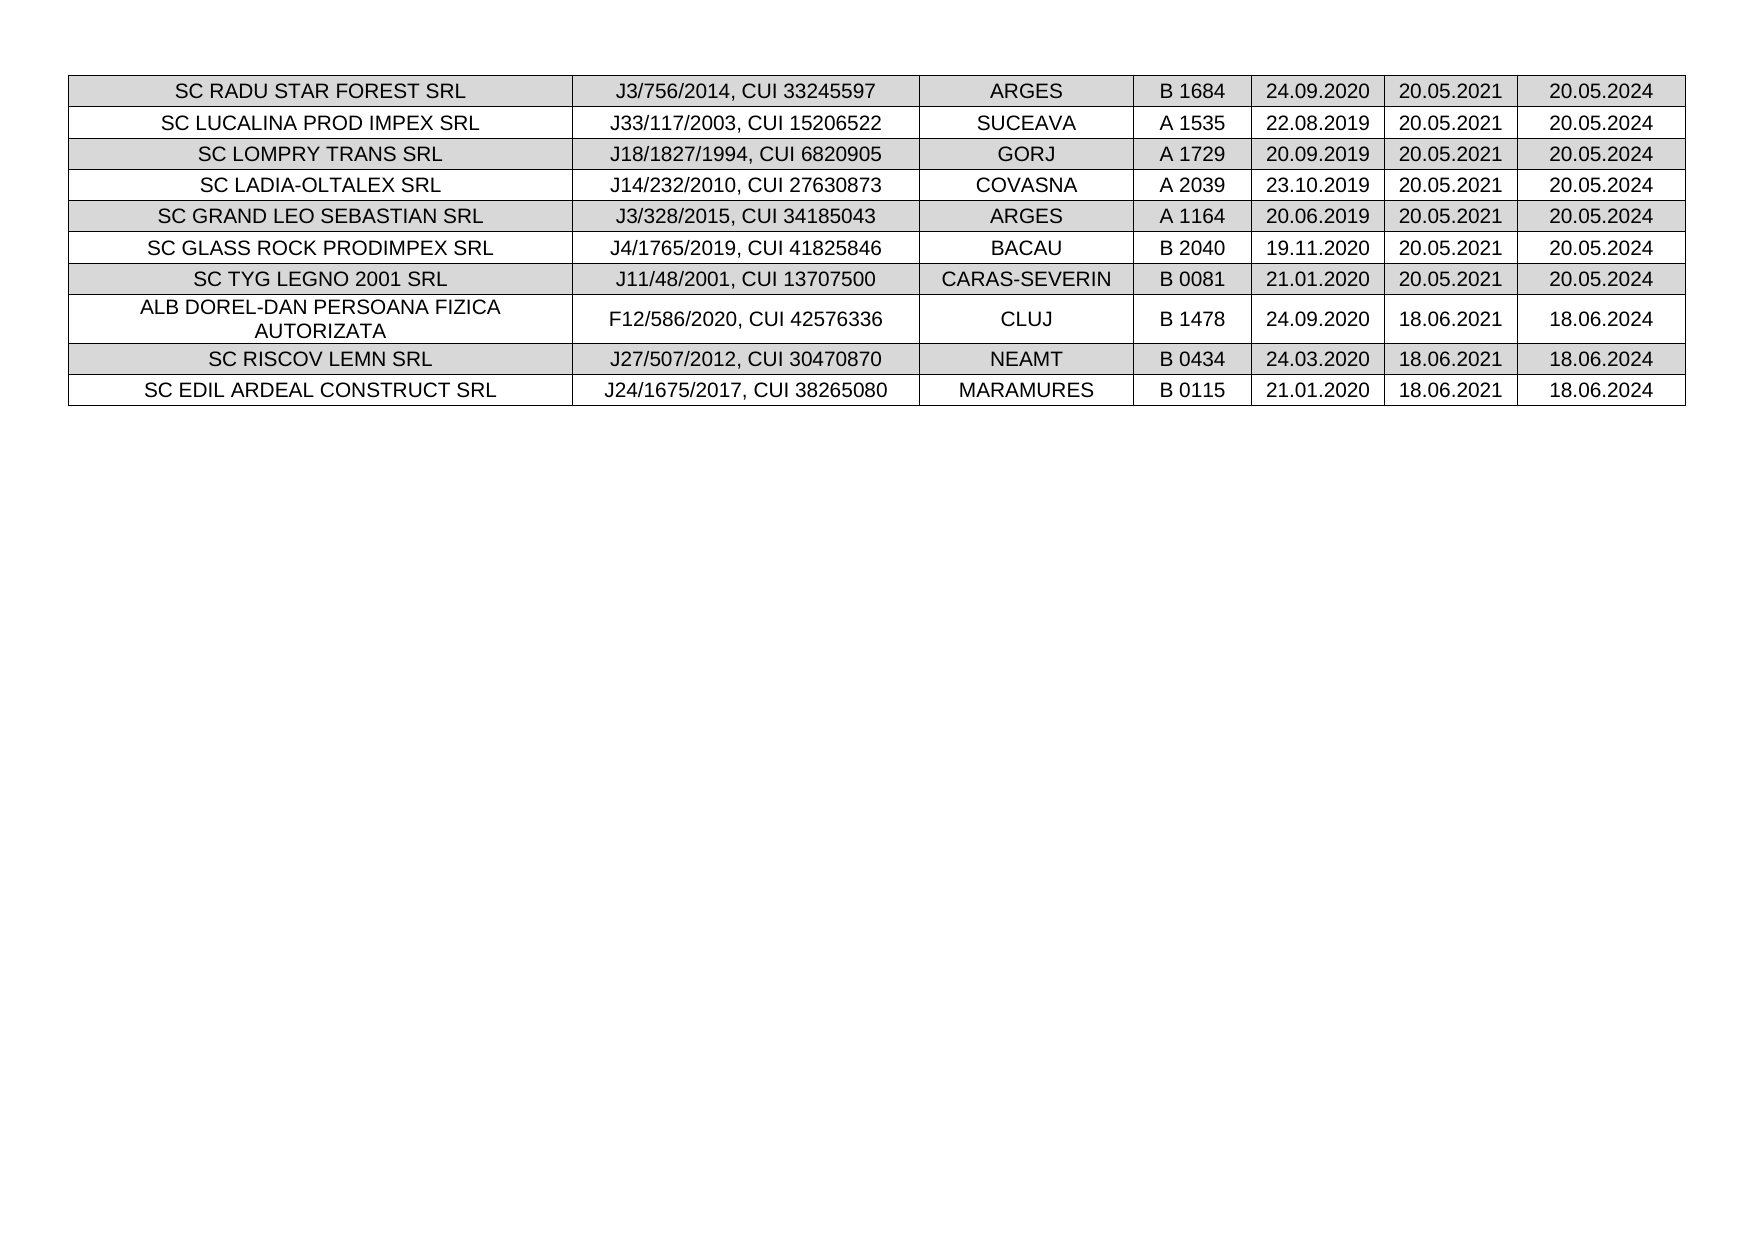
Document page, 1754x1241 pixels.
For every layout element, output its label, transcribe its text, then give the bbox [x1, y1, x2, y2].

table_cell BACAU [920, 232, 1133, 262]
table_cell 22.08.2019 [1252, 107, 1384, 137]
table_cell 20.05.2021 [1385, 139, 1517, 169]
table_cell B 2040 [1134, 232, 1251, 262]
table_cell 24.09.2020 [1252, 295, 1384, 343]
table_cell 20.06.2019 [1252, 201, 1384, 231]
table_cell 21.01.2020 [1252, 264, 1384, 294]
table_cell J3/756/2014, CUI 33245597 [573, 76, 919, 106]
table_cell SC RISCOV LEMN SRL [69, 344, 572, 374]
table_cell 20.09.2019 [1252, 139, 1384, 169]
table_cell 18.06.2024 [1518, 295, 1685, 343]
table_cell 20.05.2021 [1385, 232, 1517, 262]
table_cell 20.05.2021 [1385, 264, 1517, 294]
table_cell 19.11.2020 [1252, 232, 1384, 262]
table_cell SC TYG LEGNO 2001 SRL [69, 264, 572, 294]
table_cell ALB DOREL-DAN PERSOANA FIZICA AUTORIZATA [69, 295, 572, 343]
table_cell 20.05.2024 [1518, 264, 1685, 294]
table_cell CARAS-SEVERIN [920, 264, 1133, 294]
table_cell 20.05.2024 [1518, 232, 1685, 262]
table_cell A 1164 [1134, 201, 1251, 231]
table_cell 20.05.2024 [1518, 76, 1685, 106]
table_cell GORJ [920, 139, 1133, 169]
table_cell J3/328/2015, CUI 34185043 [573, 201, 919, 231]
table_cell 18.06.2021 [1385, 295, 1517, 343]
table_cell 18.06.2024 [1518, 375, 1685, 405]
table_cell 23.10.2019 [1252, 170, 1384, 200]
table_cell SC LOMPRY TRANS SRL [69, 139, 572, 169]
table_cell CLUJ [920, 295, 1133, 343]
table_cell A 1535 [1134, 107, 1251, 137]
table_cell SC GLASS ROCK PRODIMPEX SRL [69, 232, 572, 262]
table_cell SC LUCALINA PROD IMPEX SRL [69, 107, 572, 137]
table_cell A 2039 [1134, 170, 1251, 200]
table_cell J27/507/2012, CUI 30470870 [573, 344, 919, 374]
table_cell J24/1675/2017, CUI 38265080 [573, 375, 919, 405]
table_cell A 1729 [1134, 139, 1251, 169]
table_cell 18.06.2024 [1518, 344, 1685, 374]
table_cell 20.05.2021 [1385, 170, 1517, 200]
table_cell B 0434 [1134, 344, 1251, 374]
table_cell J4/1765/2019, CUI 41825846 [573, 232, 919, 262]
table_cell SC GRAND LEO SEBASTIAN SRL [69, 201, 572, 231]
table_cell B 1684 [1134, 76, 1251, 106]
table_cell 18.06.2021 [1385, 344, 1517, 374]
table_cell ARGES [920, 76, 1133, 106]
table_cell 20.05.2021 [1385, 201, 1517, 231]
table_cell B 1478 [1134, 295, 1251, 343]
table_cell 21.01.2020 [1252, 375, 1384, 405]
table_cell SC LADIA-OLTALEX SRL [69, 170, 572, 200]
table_cell 24.03.2020 [1252, 344, 1384, 374]
table_cell SUCEAVA [920, 107, 1133, 137]
table_cell 24.09.2020 [1252, 76, 1384, 106]
table_cell SC EDIL ARDEAL CONSTRUCT SRL [69, 375, 572, 405]
table_cell B 0115 [1134, 375, 1251, 405]
table_cell ARGES [920, 201, 1133, 231]
table_cell SC RADU STAR FOREST SRL [69, 76, 572, 106]
table_cell 20.05.2024 [1518, 139, 1685, 169]
table_cell J14/232/2010, CUI 27630873 [573, 170, 919, 200]
table_cell NEAMT [920, 344, 1133, 374]
table_cell F12/586/2020, CUI 42576336 [573, 295, 919, 343]
table_cell 20.05.2021 [1385, 107, 1517, 137]
table_cell MARAMURES [920, 375, 1133, 405]
table_cell J18/1827/1994, CUI 6820905 [573, 139, 919, 169]
table_cell 18.06.2021 [1385, 375, 1517, 405]
table_cell J33/117/2003, CUI 15206522 [573, 107, 919, 137]
table_cell B 0081 [1134, 264, 1251, 294]
table_cell COVASNA [920, 170, 1133, 200]
table_cell 20.05.2024 [1518, 107, 1685, 137]
table_cell J11/48/2001, CUI 13707500 [573, 264, 919, 294]
table_cell 20.05.2021 [1385, 76, 1517, 106]
table_cell 20.05.2024 [1518, 201, 1685, 231]
table_cell 20.05.2024 [1518, 170, 1685, 200]
